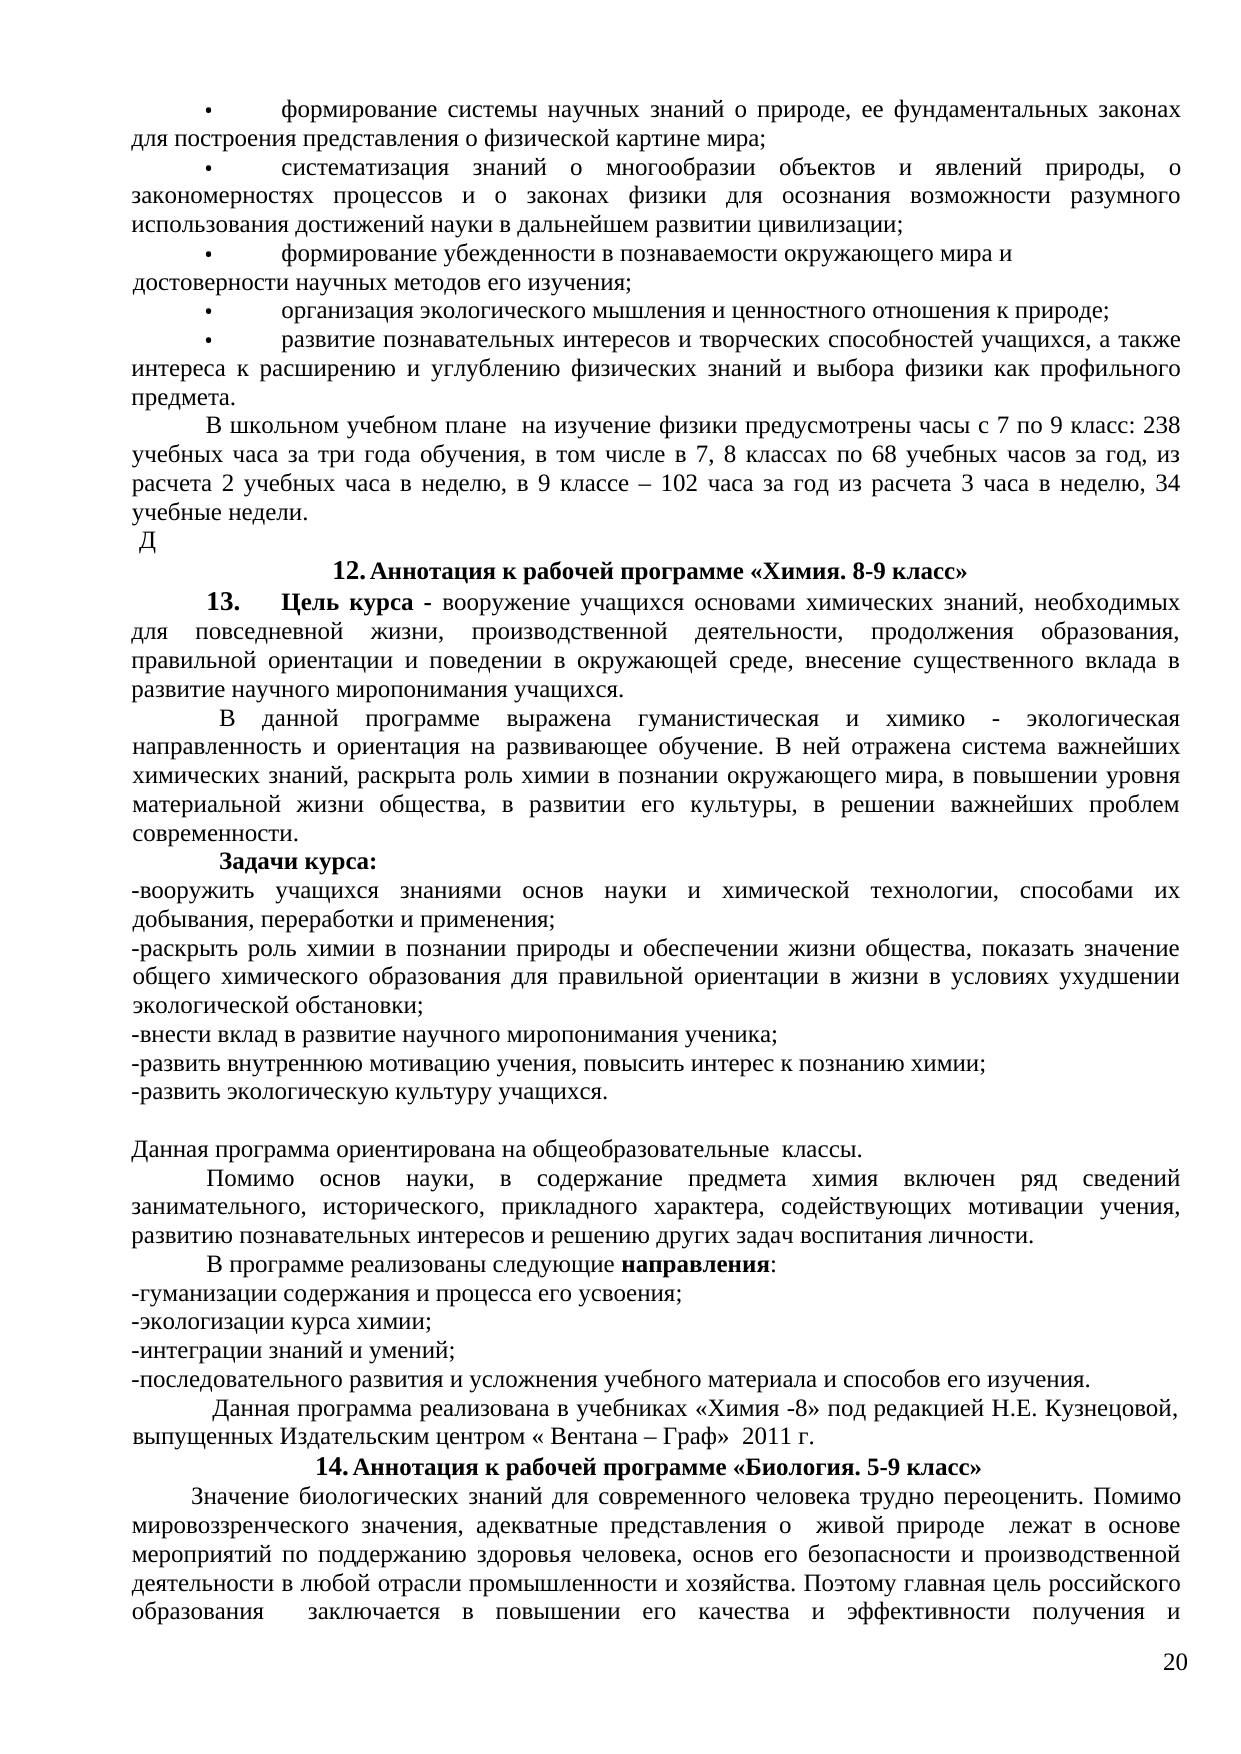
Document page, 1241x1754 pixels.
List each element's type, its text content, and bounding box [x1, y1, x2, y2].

text В школьном учебном плане на изучение физики предусмотрены часы с 7 по 9 класс: 238 учебных часа за три года обучения, в том числе в 7, 8 классах по 68 учебных часов за год, из расчета 2 учебных часа в неделю, в 9 классе – 102 часа за год из расчета 3 часа в неделю, 34 учебные недели. [132, 410, 1182, 525]
list формирование системы научных знаний о природе, ее фундаментальных законах для построения представления о физической картине мира; [131, 94, 1182, 152]
text -вооружить учащихся знаниями основ науки и химической технологии, способами их добывания, переработки и применения; [131, 875, 1181, 933]
text -последовательного развития и усложнения учебного материала и способов его изучения. [131, 1364, 1188, 1393]
text -раскрыть роль химии в познании природы и обеспечении жизни общества, показать значение общего химического образования для правильной ориентации в жизни в условиях ухудшении экологической обстановки; [131, 933, 1181, 1019]
text достоверности научных методов его изучения; [133, 267, 1182, 295]
list формирование убежденности в познаваемости окружающего мира и [131, 238, 1182, 267]
text -внести вклад в развитие научного миропонимания ученика; [131, 1019, 1181, 1048]
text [132, 1481, 1182, 1625]
list развитие познавательных интересов и творческих способностей учащихся, а также интереса к расширению и углублению физических знаний и выбора физики как профильного предмета. [131, 324, 1182, 410]
text -развить экологическую культуру учащихся. [131, 1076, 1181, 1105]
text Данная программа ориентирована на общеобразовательные классы. [131, 1134, 1134, 1163]
subtitle Цель курса - вооружение учащихся основами химических знаний, необходимых для повседневной жизни, производственной деятельности, продолжения образования, правильной ориентации и поведении в окружающей среде, внесение существенного вклада в развитие научного миропонимания учащихся. [131, 585, 1181, 703]
list систематизация знаний о многообразии объектов и явлений природы, о закономерностях процессов и о законах физики для осознания возможности разумного использования достижений науки в дальнейшем развитии цивилизации; [131, 152, 1182, 238]
text -интеграции знаний и умений; [131, 1335, 1188, 1364]
subtitle Аннотация к рабочей программе «Химия. 8-9 класс» [332, 554, 1188, 585]
subtitle Аннотация к рабочей программе «Биология. 5-9 класс» [315, 1450, 1188, 1481]
text Задачи курса: [132, 846, 1181, 875]
text Помимо основ науки, в содержание предмета химия включен ряд сведений занимательного, исторического, прикладного характера, содействующих мотивации учения, развитию познавательных интересов и решению других задач воспитания личности. [131, 1163, 1181, 1249]
text В данной программе выражена гуманистическая и химико - экологическая направленность и ориентация на развивающее обучение. В ней отражена система важнейших химических знаний, раскрыта роль химии в познании окружающего мира, в повышении уровня материальной жизни общества, в развитии его культуры, в решении важнейших проблем современности. [132, 703, 1181, 846]
text -развить внутреннюю мотивацию учения, повысить интерес к познанию химии; [131, 1048, 1181, 1076]
text -экологизации курса химии; [131, 1306, 1188, 1335]
text Д [133, 525, 1182, 554]
text -гуманизации содержания и процесса его усвоения; [131, 1278, 1188, 1306]
text Данная программа реализована в учебниках «Химия -8» под редакцией Н.Е. Кузнецовой, выпущенных Издательским центром « Вентана – Граф» 2011 г. [131, 1393, 1181, 1450]
text В программе реализованы следующие направления: [131, 1249, 1181, 1278]
list организация экологического мышления и ценностного отношения к природе; [131, 295, 1182, 324]
